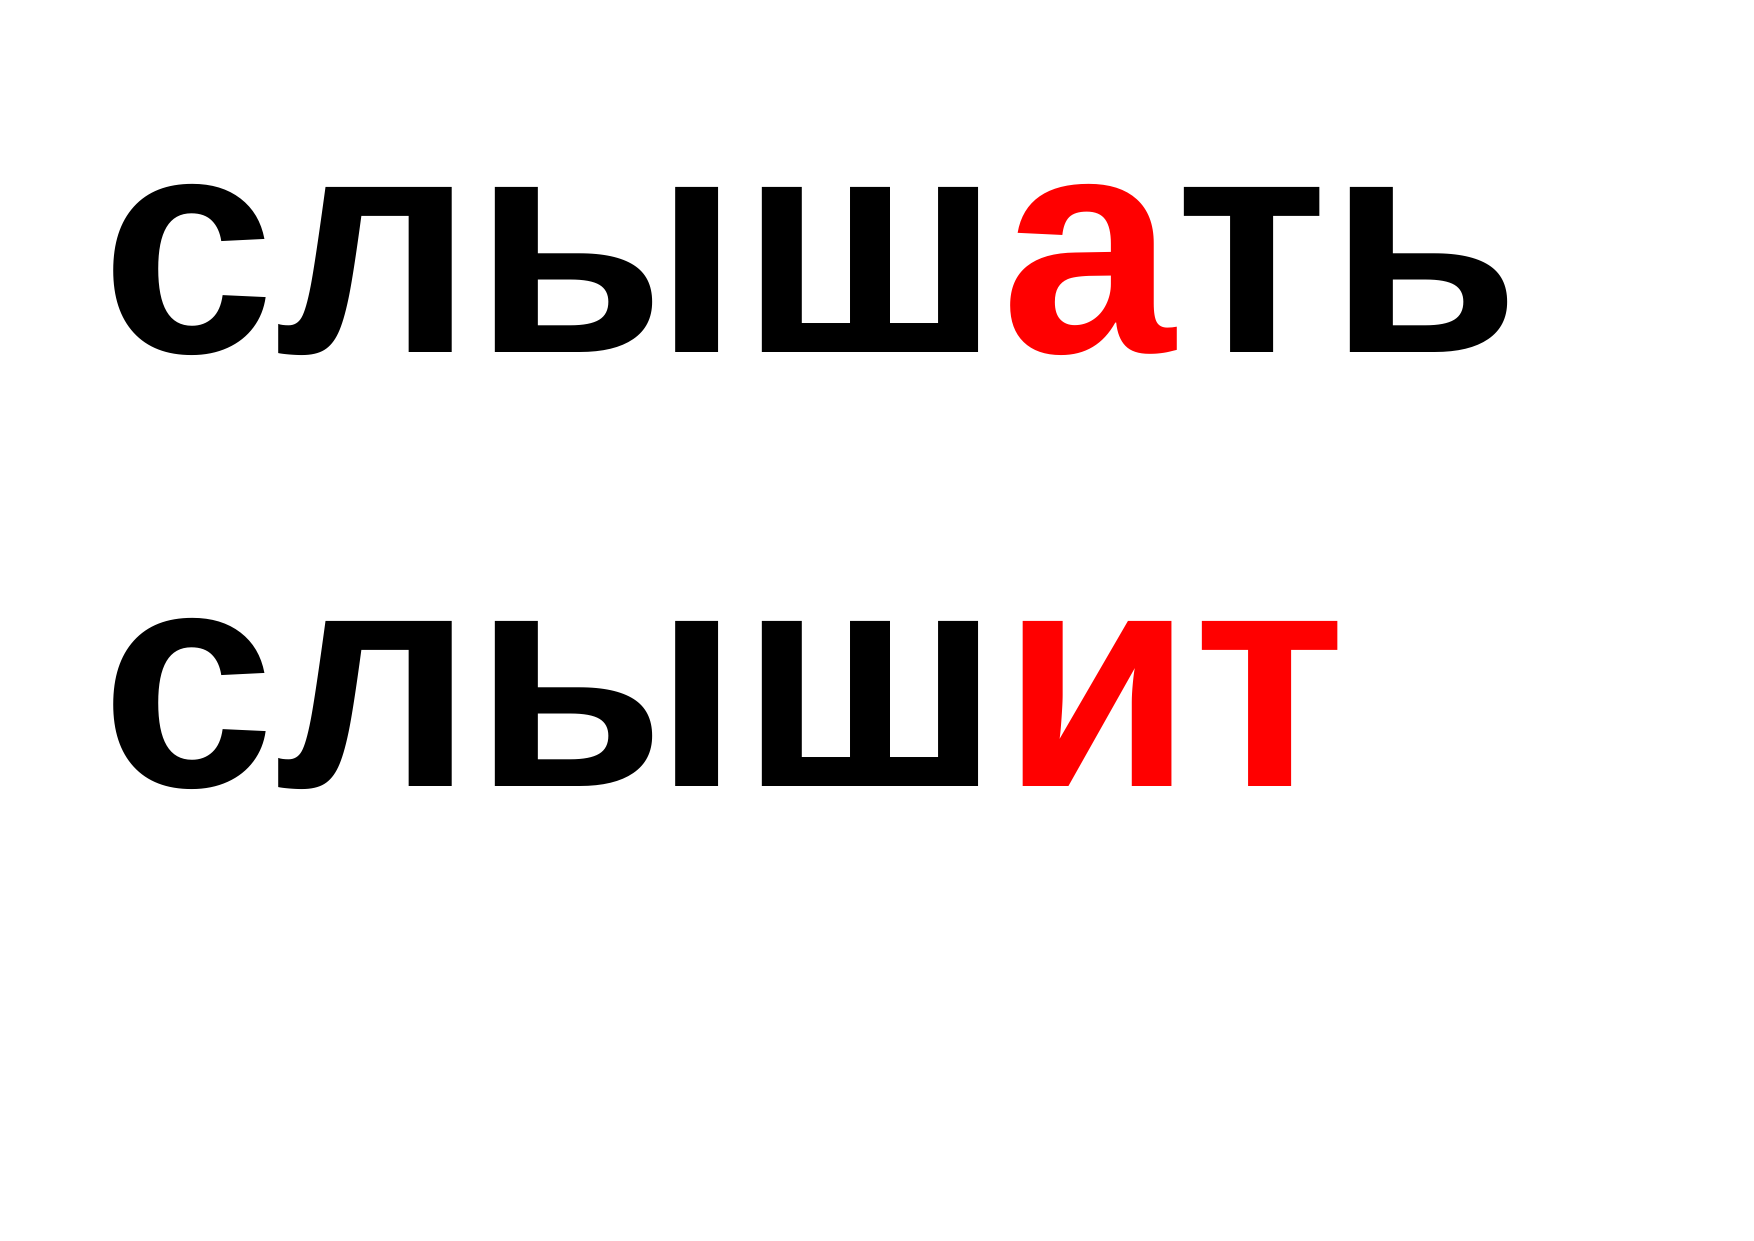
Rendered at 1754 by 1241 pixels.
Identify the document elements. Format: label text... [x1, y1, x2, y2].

text слышит [15, 493, 1742, 852]
text слышать [15, 59, 1742, 418]
